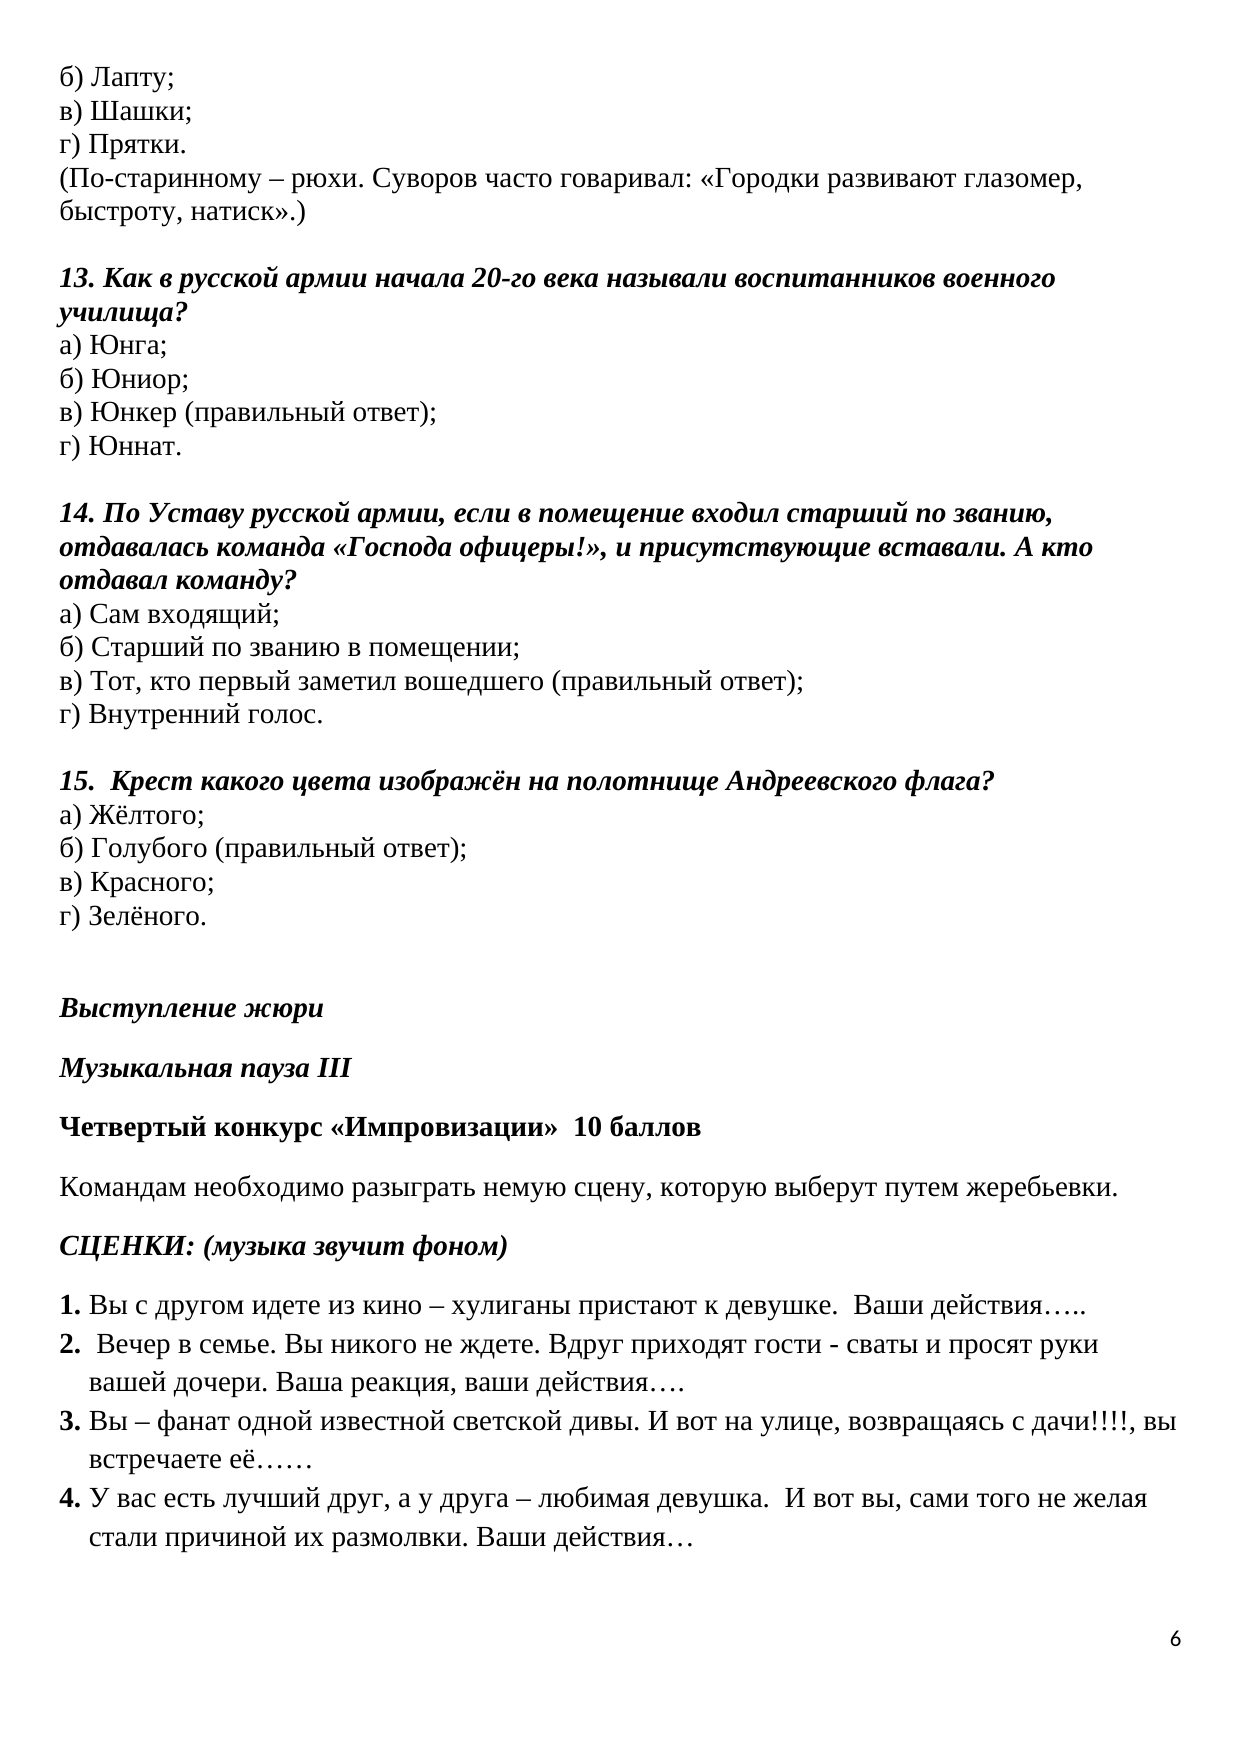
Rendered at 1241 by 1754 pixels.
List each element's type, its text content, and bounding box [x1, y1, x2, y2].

text 13. Как в русской армии начала 20-го века называли воспитанников военного училища? [59, 260, 1181, 327]
text а) Сам входящий; [59, 596, 1181, 629]
text СЦЕНКИ: (музыка звучит фоном) [59, 1228, 1181, 1262]
list У вас есть лучший друг, а у друга – любимая девушка. И вот вы, сами того не желая стали причиной их размолвки. Ваши действия… [59, 1480, 1181, 1552]
text г) Прятки. [59, 126, 1181, 160]
text б) Старший по званию в помещении; [59, 629, 1181, 663]
text в) Красного; [59, 864, 1181, 898]
list Вы – фанат одной известной светской дивы. И вот на улице, возвращаясь с дачи!!!!, вы встречаете её…… [59, 1403, 1181, 1475]
text а) Жёлтого; [59, 797, 1181, 831]
text а) Юнга; [59, 327, 1181, 361]
text Выступление жюри [59, 991, 1181, 1024]
list Вы с другом идете из кино – хулиганы пристают к девушке. Ваши действия….. [59, 1287, 1181, 1321]
text Музыкальная пауза III [59, 1050, 1181, 1083]
text б) Юниор; [59, 361, 1181, 394]
text 15. Крест какого цвета изображён на полотнище Андреевского флага? [59, 763, 1181, 797]
text б) Голубого (правильный ответ); [59, 831, 1181, 864]
text б) Лапту; [59, 59, 1181, 93]
list Вечер в семье. Вы никого не ждете. Вдруг приходят гости - сваты и просят руки вашей дочери. Ваша реакция, ваши действия…. [59, 1326, 1181, 1398]
text Командам необходимо разыграть немую сцену, которую выберут путем жеребьевки. [59, 1169, 1181, 1202]
text в) Юнкер (правильный ответ); [59, 394, 1181, 428]
text г) Внутренний голос. [59, 696, 1181, 730]
text г) Юннат. [59, 428, 1181, 462]
text (По-старинному – рюхи. Суворов часто говаривал: «Городки развивают глазомер, быстроту, натиск».) [59, 160, 1181, 227]
text в) Тот, кто первый заметил вошедшего (правильный ответ); [59, 663, 1181, 696]
text 14. По Уставу русской армии, если в помещение входил старший по званию, отдавалась команда «Господа офицеры!», и присутствующие вставали. А кто отдавал команду? [59, 495, 1181, 596]
text в) Шашки; [59, 93, 1181, 126]
text Четвертый конкурс «Импровизации» 10 баллов [59, 1109, 1181, 1143]
text г) Зелёного. [59, 898, 1181, 931]
